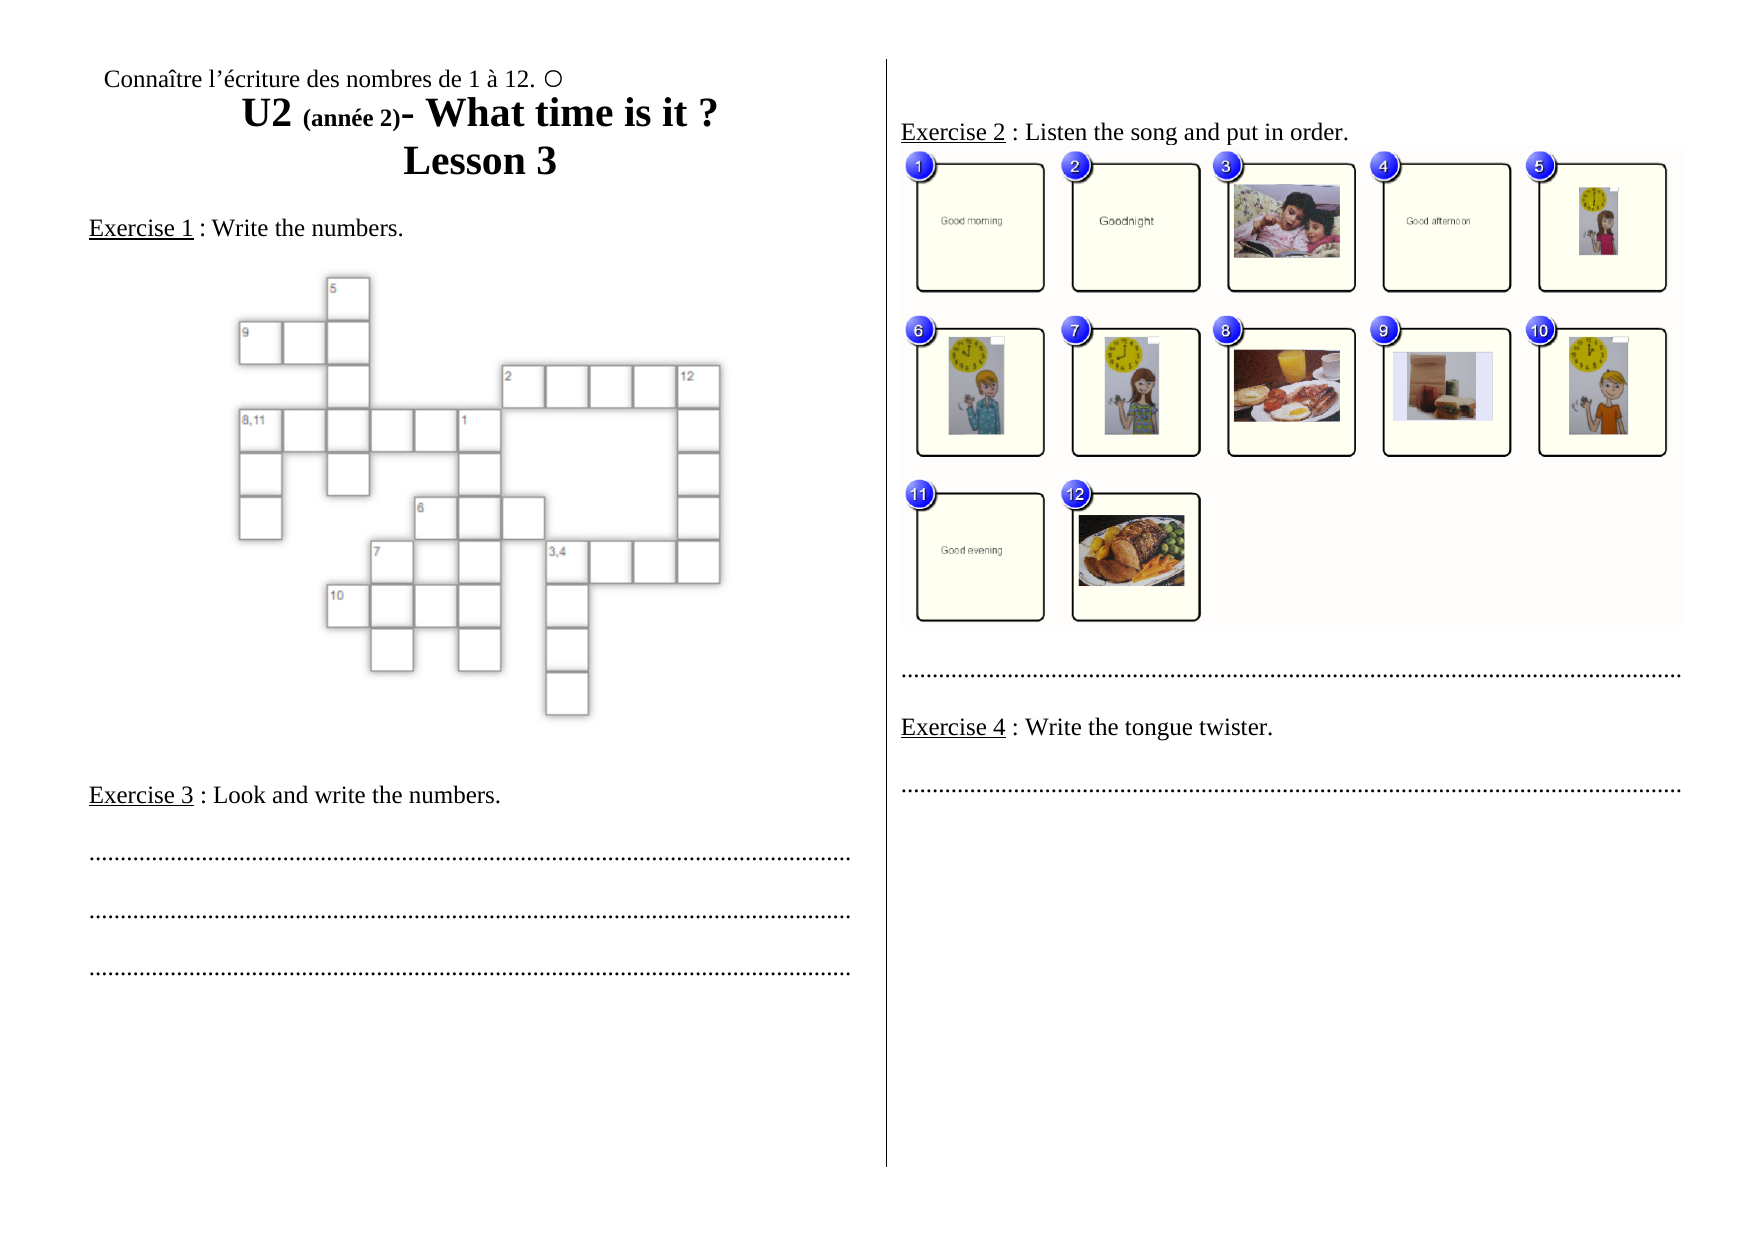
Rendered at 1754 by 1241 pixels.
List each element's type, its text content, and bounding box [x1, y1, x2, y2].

picture [186, 243, 774, 752]
text .......................................................................................................................... [89, 952, 871, 981]
text .......................................................................................................................... [89, 895, 871, 924]
text ............................................................................................................................. [901, 769, 1683, 798]
text U2 (année 2)- What time is it ? [89, 88, 871, 136]
text Lesson 3 [89, 136, 871, 184]
text .......................................................................................................................... [89, 837, 871, 866]
text Exercise 4 : Write the tongue twister. [901, 712, 1683, 740]
text Exercise 1 : Write the numbers. [89, 212, 871, 244]
text Exercise 2 : Listen the song and put in order. [901, 117, 1683, 145]
text Exercise 3 : Look and write the numbers. [89, 780, 871, 809]
picture [900, 145, 1682, 626]
text ............................................................................................................................. [901, 654, 1683, 683]
